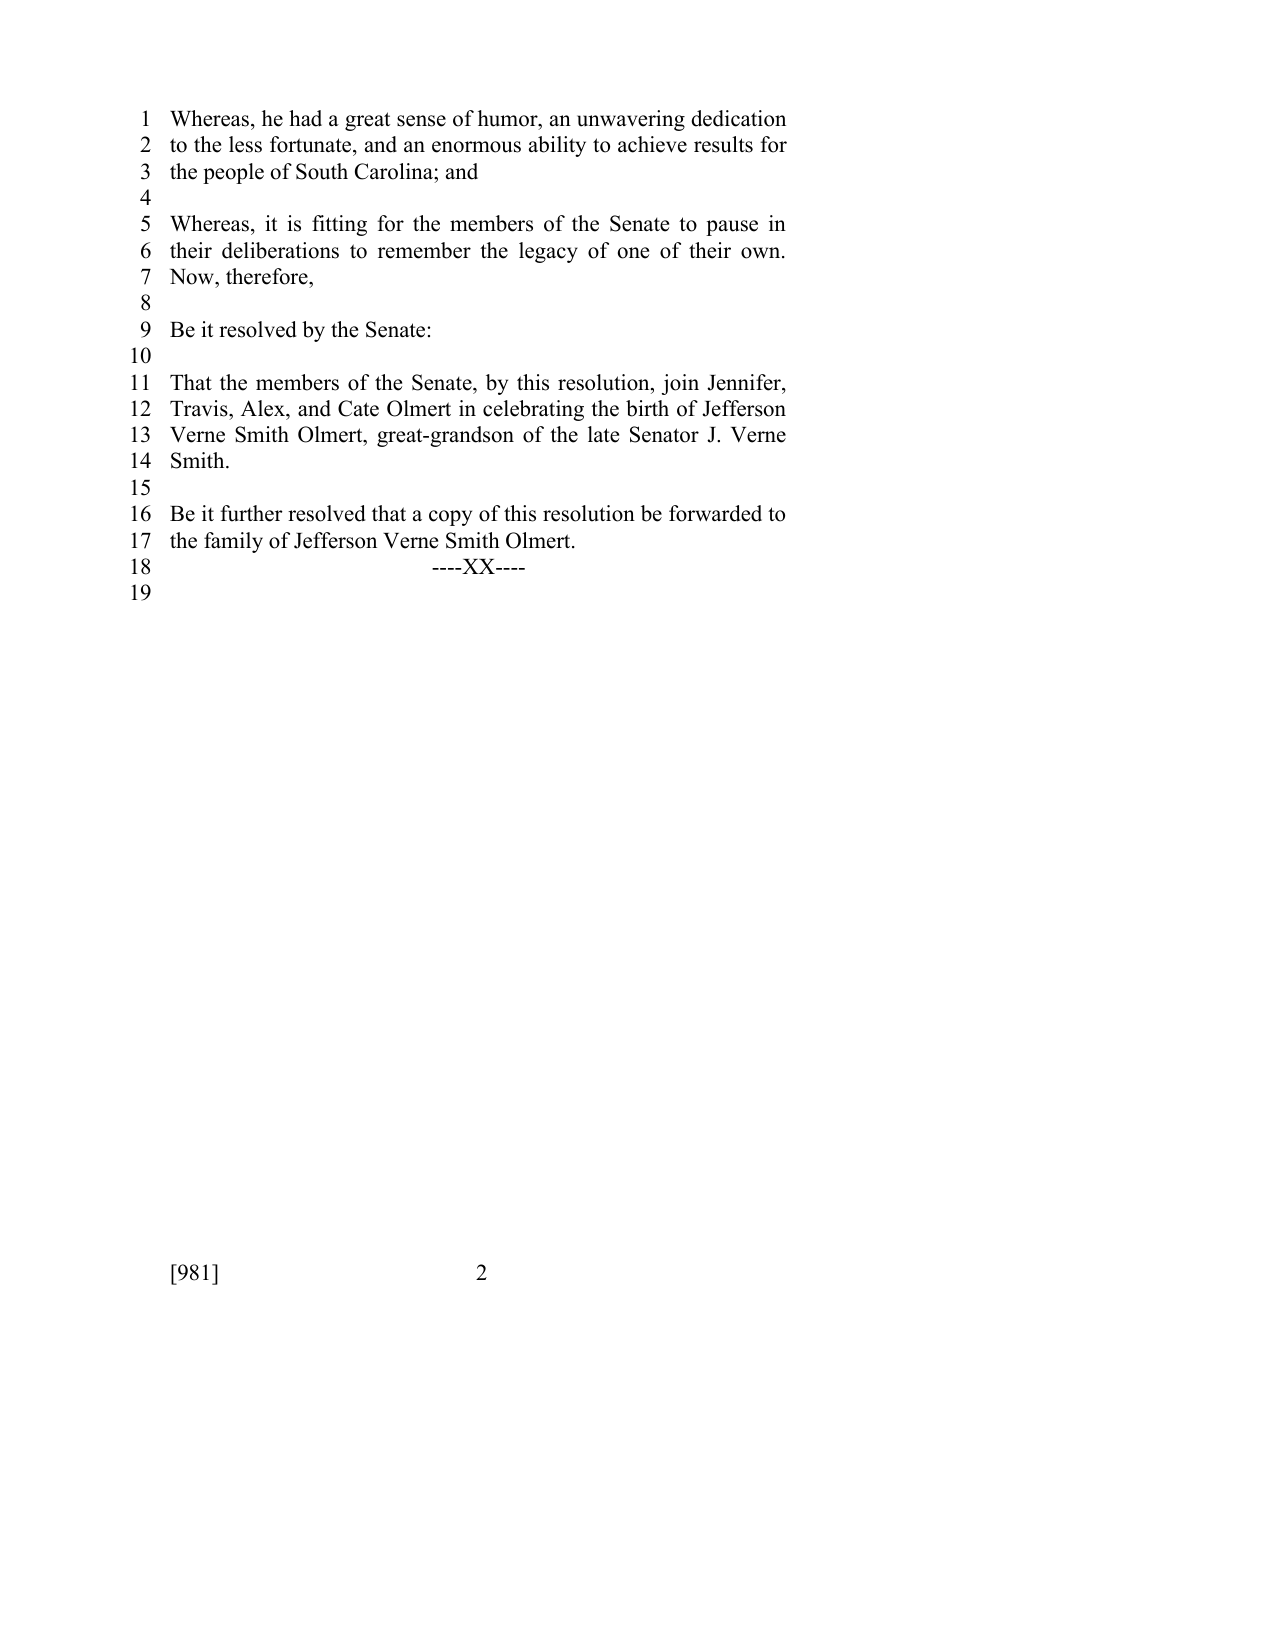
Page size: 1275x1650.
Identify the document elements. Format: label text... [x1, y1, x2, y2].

text Whereas, it is fitting for the members of the Senate to pause in their deliberations to remember the legacy of one of their own. Now, therefore, [169, 210, 787, 289]
text That the members of the Senate, by this resolution, join Jennifer, Travis, Alex, and Cate Olmert in celebrating the birth of Jefferson Verne Smith Olmert, great-grandson of the late Senator J. Verne Smith. [169, 368, 787, 474]
text Be it further resolved that a copy of this resolution be forwarded to the family of Jefferson Verne Smith Olmert. [169, 500, 787, 553]
text Be it resolved by the Senate: [169, 316, 787, 342]
text ----XX---- [169, 553, 787, 579]
text Whereas, he had a great sense of humor, an unwavering dedication to the less fortunate, and an enormous ability to achieve results for the people of South Carolina; and [169, 105, 787, 184]
